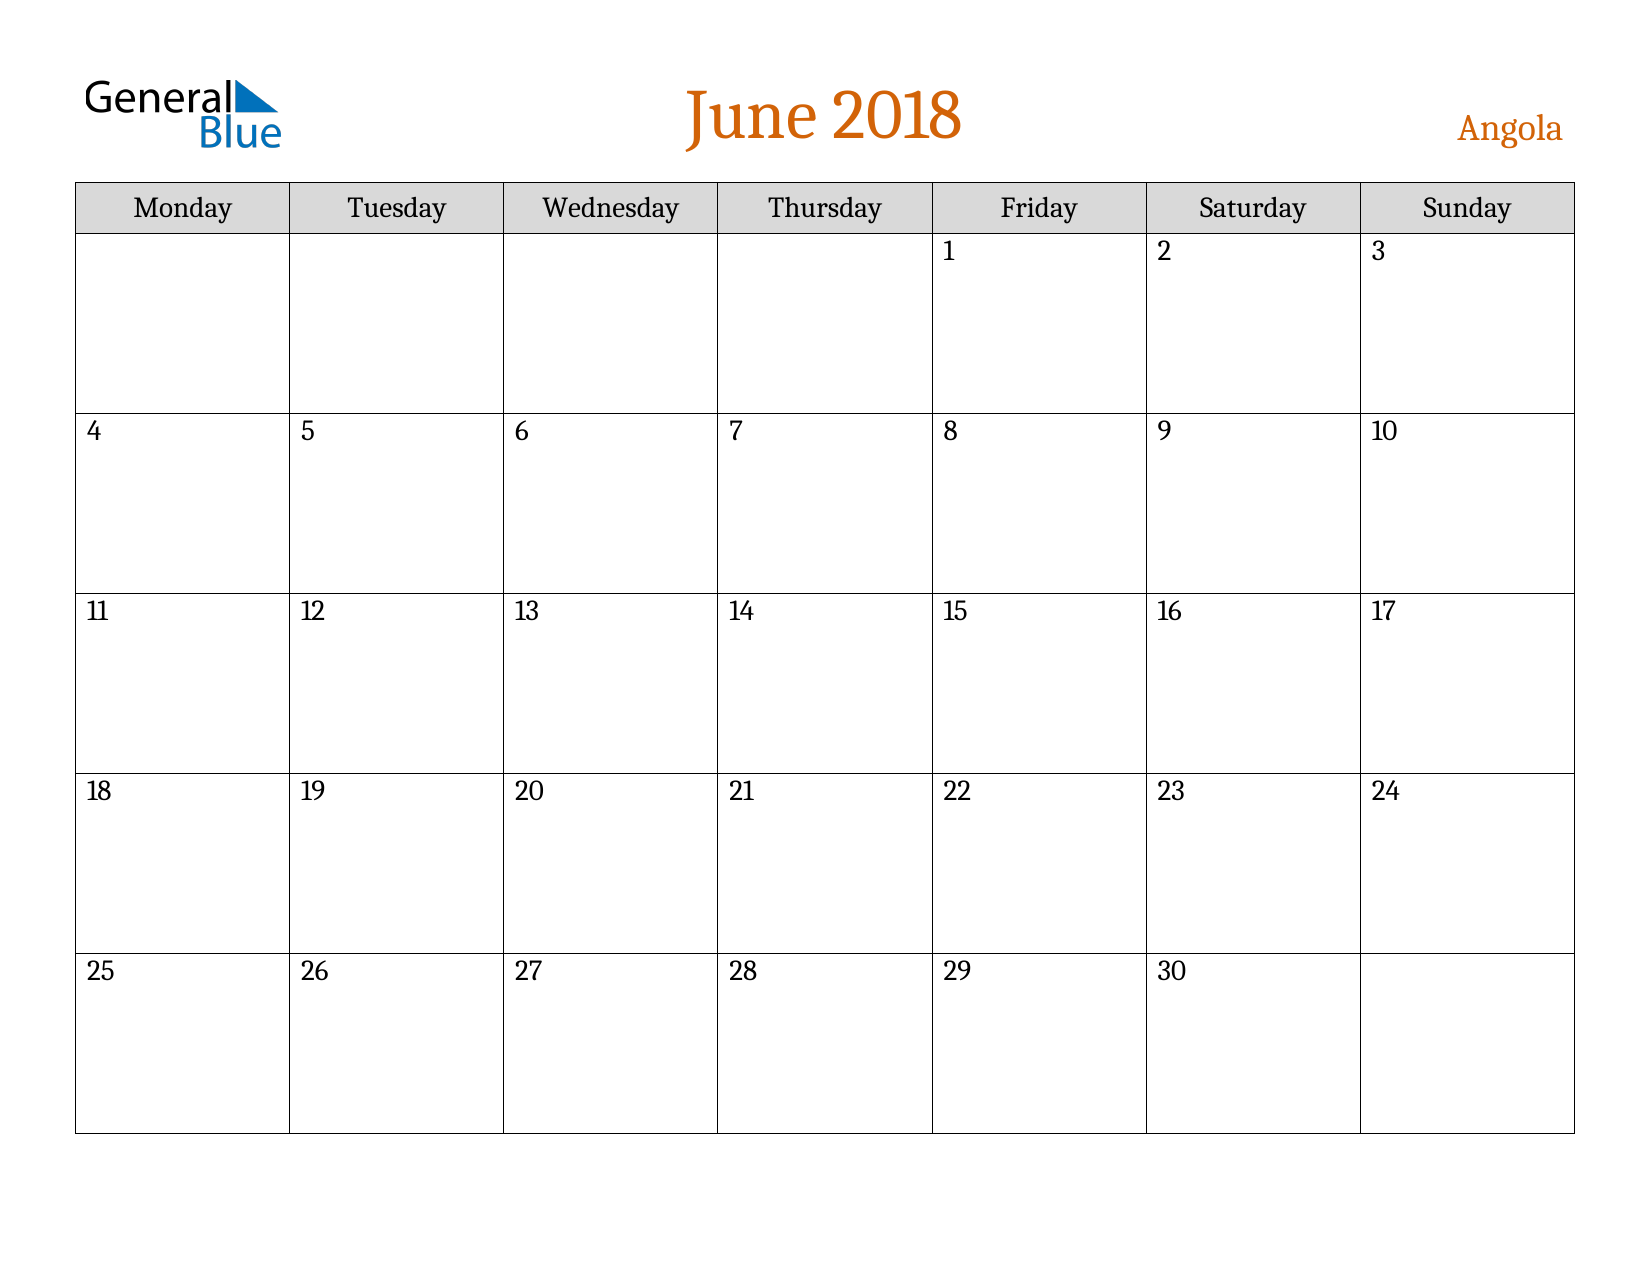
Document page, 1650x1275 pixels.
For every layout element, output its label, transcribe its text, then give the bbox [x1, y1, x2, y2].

table_cell 7 [718, 414, 932, 450]
table_cell 25 [76, 954, 289, 990]
table_cell [290, 630, 503, 773]
table_cell [933, 630, 1146, 773]
table_cell 1 [933, 234, 1146, 270]
table_cell 8 [933, 414, 1146, 450]
table_cell 28 [718, 954, 932, 990]
table_cell Sunday [1361, 183, 1574, 233]
table_cell Thursday [718, 183, 932, 233]
table_cell 16 [1147, 594, 1360, 630]
table_cell 19 [290, 774, 503, 810]
table_cell 2 [1147, 234, 1360, 270]
table_cell 29 [933, 954, 1146, 990]
table_cell 21 [718, 774, 932, 810]
table_cell [504, 810, 717, 953]
table_cell [1147, 270, 1360, 413]
table_cell [1361, 990, 1574, 1133]
table_cell [76, 810, 289, 953]
table_cell [933, 270, 1146, 413]
table_cell [1147, 450, 1360, 593]
table_cell 3 [1361, 234, 1574, 270]
table_cell 18 [76, 774, 289, 810]
table_cell [504, 270, 717, 413]
table_cell [290, 990, 503, 1133]
table_cell 30 [1147, 954, 1360, 990]
table_cell [1147, 810, 1360, 953]
table_cell 12 [290, 594, 503, 630]
table_cell [76, 990, 289, 1133]
table_cell 13 [504, 594, 717, 630]
table_cell Monday [76, 183, 289, 233]
table_cell [1147, 990, 1360, 1133]
table_cell 24 [1361, 774, 1574, 810]
table_cell Friday [933, 183, 1146, 233]
table_cell Tuesday [290, 183, 503, 233]
table_cell [290, 810, 503, 953]
table_cell [76, 234, 289, 270]
table_cell [933, 990, 1146, 1133]
table_cell [1361, 630, 1574, 773]
table_header [76, 75, 503, 182]
table_cell [1361, 270, 1574, 413]
table_cell [933, 810, 1146, 953]
table_cell 11 [76, 594, 289, 630]
table_cell [290, 234, 503, 270]
table_cell 9 [1147, 414, 1360, 450]
table_cell [718, 810, 932, 953]
table_cell [76, 270, 289, 413]
table_cell 4 [76, 414, 289, 450]
table_cell [718, 630, 932, 773]
table_cell [290, 270, 503, 413]
table_cell 26 [290, 954, 503, 990]
table_cell [504, 234, 717, 270]
table_cell 15 [933, 594, 1146, 630]
table_cell Wednesday [504, 183, 717, 233]
table_header Angola [1146, 75, 1574, 182]
table_cell [1361, 810, 1574, 953]
table_cell 27 [504, 954, 717, 990]
table_cell [1361, 954, 1574, 990]
table_cell [1361, 450, 1574, 593]
table_cell 22 [933, 774, 1146, 810]
table_cell [933, 450, 1146, 593]
table_cell [718, 270, 932, 413]
table_cell 6 [504, 414, 717, 450]
table_cell 5 [290, 414, 503, 450]
table_cell 23 [1147, 774, 1360, 810]
picture [86, 80, 281, 148]
table_cell [1147, 630, 1360, 773]
table_cell 17 [1361, 594, 1574, 630]
table_cell [718, 234, 932, 270]
table_cell [504, 450, 717, 593]
table_cell 20 [504, 774, 717, 810]
table_cell [76, 450, 289, 593]
table_cell 10 [1361, 414, 1574, 450]
table_cell [76, 630, 289, 773]
table_cell [290, 450, 503, 593]
table_cell [718, 990, 932, 1133]
table_cell 14 [718, 594, 932, 630]
table_header June 2018 [504, 75, 1146, 182]
table_cell Saturday [1147, 183, 1360, 233]
table_cell [504, 630, 717, 773]
table_cell [504, 990, 717, 1133]
table_cell [718, 450, 932, 593]
